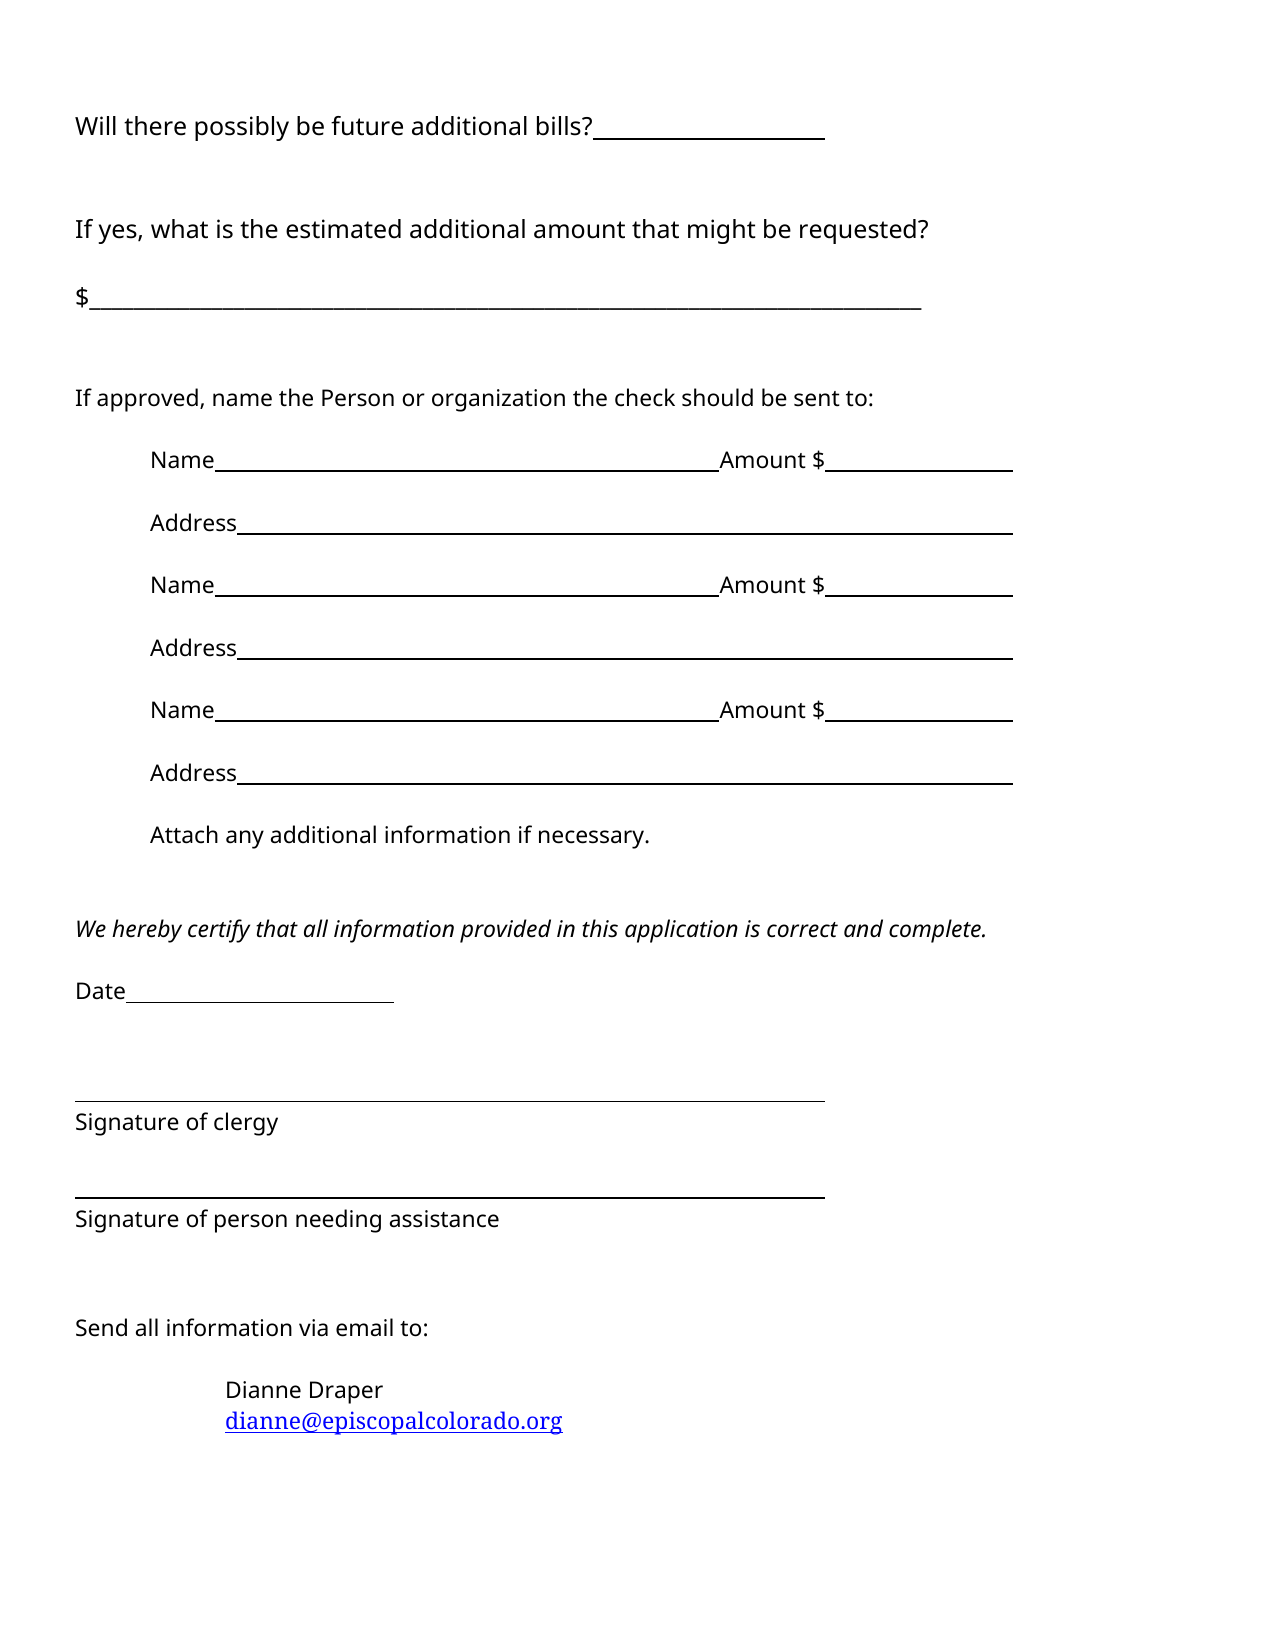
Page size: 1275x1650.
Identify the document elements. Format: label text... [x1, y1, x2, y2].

text Send all information via email to: [75, 1312, 1200, 1343]
text Attach any additional information if necessary. [75, 819, 1200, 850]
text Dianne Draper dianne@episcopalcolorado.org [225, 1343, 1200, 1437]
text Name Amount $ [75, 444, 1200, 475]
text Address [75, 507, 1200, 538]
text Signature of clergy [75, 1106, 1200, 1137]
text Date [75, 975, 1200, 1041]
text Address [75, 757, 1200, 788]
text Name Amount $ [75, 569, 1200, 600]
text Signature of person needing assistance [75, 1202, 1200, 1234]
text If approved, name the Person or organization the check should be sent to: [75, 382, 1200, 413]
text If yes, what is the estimated additional amount that might be requested? $___________________________________________________________________________ [75, 211, 1200, 313]
text Address [75, 632, 1200, 663]
text We hereby certify that all information provided in this application is correct and complete. [75, 913, 1200, 944]
text Name Amount $ [75, 694, 1200, 725]
text Will there possibly be future additional bills? [75, 109, 1200, 143]
